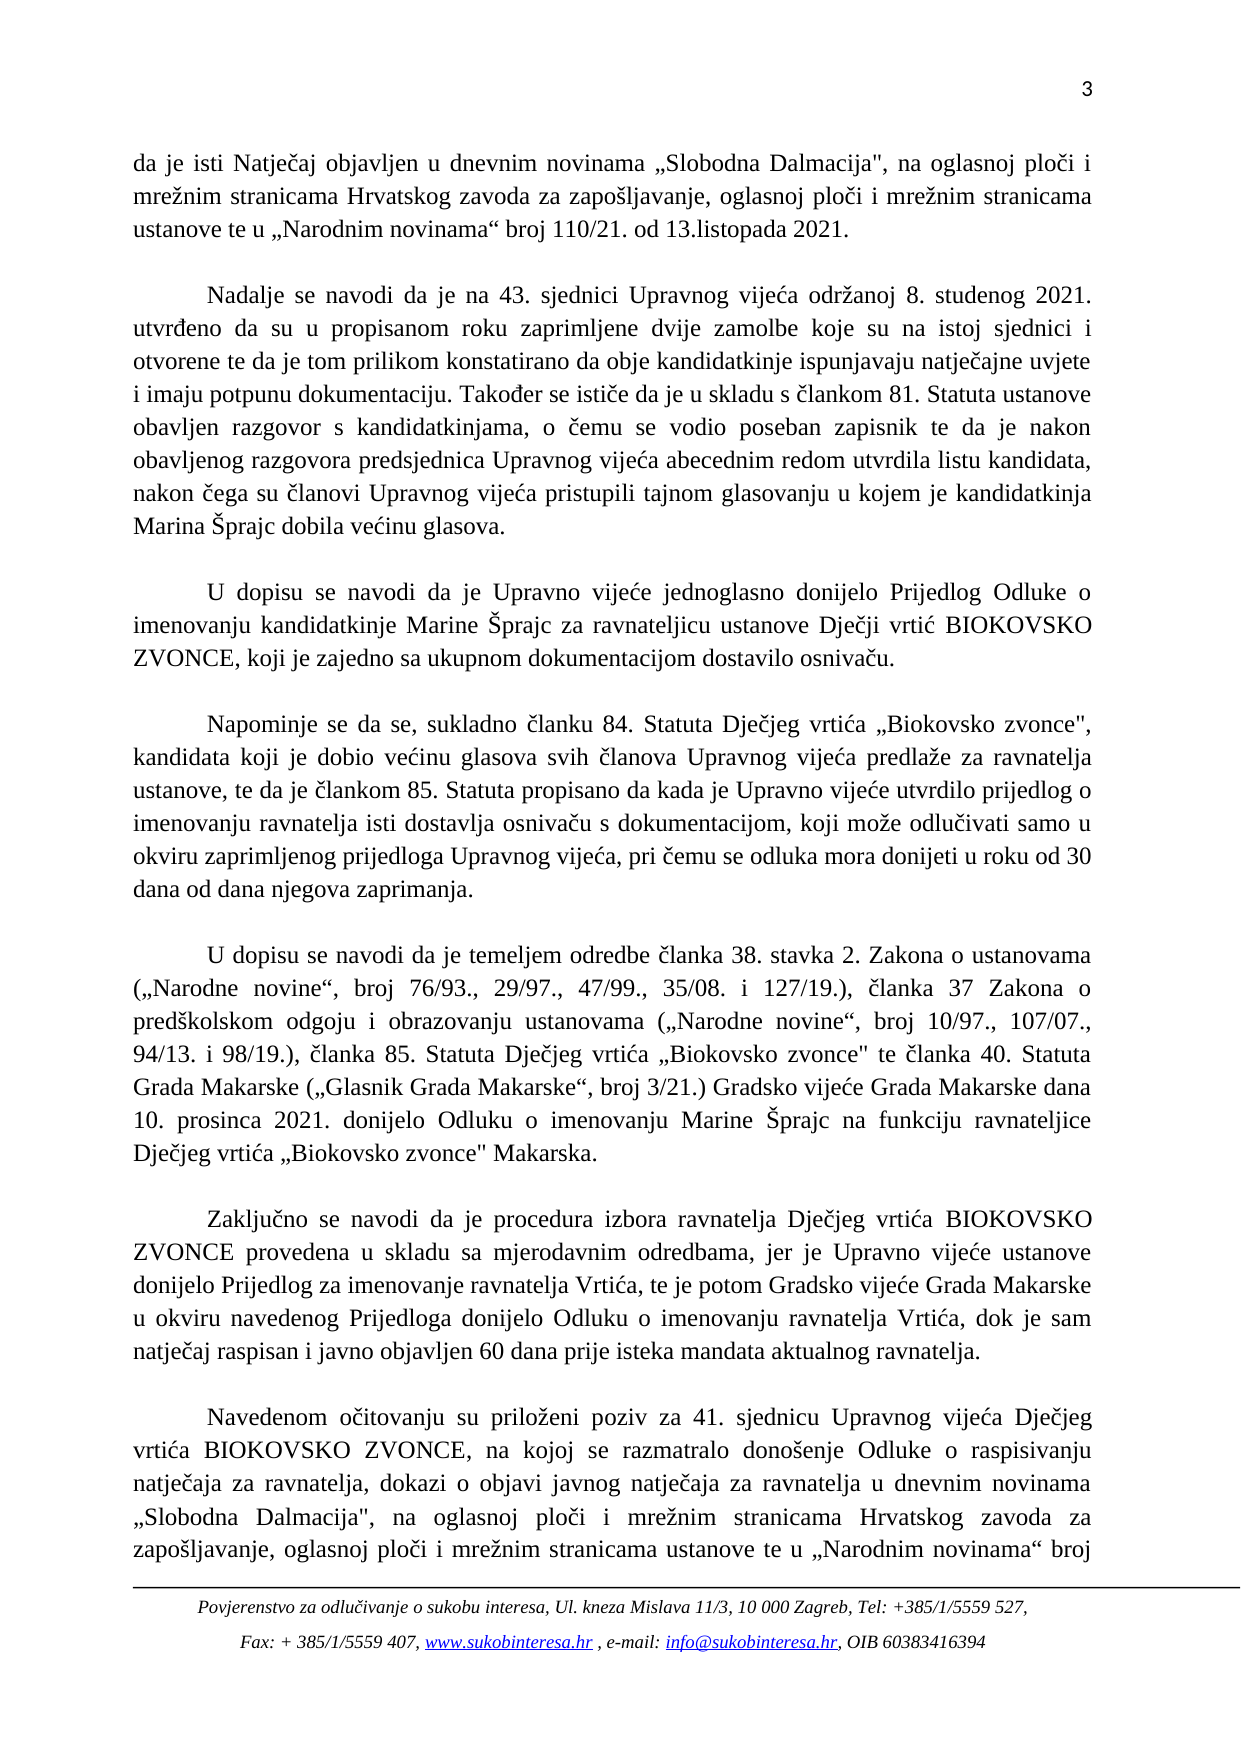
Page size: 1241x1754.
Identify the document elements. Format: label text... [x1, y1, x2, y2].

text Nadalje se navodi da je na 43. sjednici Upravnog vijeća održanoj 8. studenog 2021. utvrđeno da su u propisanom roku zaprimljene dvije zamolbe koje su na istoj sjednici i otvorene te da je tom prilikom konstatirano da obje kandidatkinje ispunjavaju natječajne uvjete i imaju potpunu dokumentaciju. Također se ističe da je u skladu s člankom 81. Statuta ustanove obavljen razgovor s kandidatkinjama, o čemu se vodio poseban zapisnik te da je nakon obavljenog razgovora predsjednica Upravnog vijeća abecednim redom utvrdila listu kandidata, nakon čega su članovi Upravnog vijeća pristupili tajnom glasovanju u kojem je kandidatkinja Marina Šprajc dobila većinu glasova. [133, 280, 1092, 540]
text Zaključno se navodi da je procedura izbora ravnatelja Dječjeg vrtića BIOKOVSKO ZVONCE provedena u skladu sa mjerodavnim odredbama, jer je Upravno vijeće ustanove donijelo Prijedlog za imenovanje ravnatelja Vrtića, te je potom Gradsko vijeće Grada Makarske u okviru navedenog Prijedloga donijelo Odluku o imenovanju ravnatelja Vrtića, dok je sam natječaj raspisan i javno objavljen 60 dana prije isteka mandata aktualnog ravnatelja. [133, 1204, 1092, 1365]
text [133, 148, 1092, 242]
text U dopisu se navodi da je Upravno vijeće jednoglasno donijelo Prijedlog Odluke o imenovanju kandidatkinje Marine Šprajc za ravnateljicu ustanove Dječji vrtić BIOKOVSKO ZVONCE, koji je zajedno sa ukupnom dokumentacijom dostavilo osnivaču. [133, 577, 1092, 672]
text U dopisu se navodi da je temeljem odredbe članka 38. stavka 2. Zakona o ustanovama („Narodne novine“, broj 76/93., 29/97., 47/99., 35/08. i 127/19.), članka 37 Zakona o predškolskom odgoju i obrazovanju ustanovama („Narodne novine“, broj 10/97., 107/07., 94/13. i 98/19.), članka 85. Statuta Dječjeg vrtića „Biokovsko zvonce" te članka 40. Statuta Grada Makarske („Glasnik Grada Makarske“, broj 3/21.) Gradsko vijeće Grada Makarske dana 10. prosinca 2021. donijelo Odluku o imenovanju Marine Šprajc na funkciju ravnateljice Dječjeg vrtića „Biokovsko zvonce" Makarska. [133, 940, 1092, 1167]
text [133, 1402, 1092, 1563]
text Napominje se da se, sukladno članku 84. Statuta Dječjeg vrtića „Biokovsko zvonce", kandidata koji je dobio većinu glasova svih članova Upravnog vijeća predlaže za ravnatelja ustanove, te da je člankom 85. Statuta propisano da kada je Upravno vijeće utvrdilo prijedlog o imenovanju ravnatelja isti dostavlja osnivaču s dokumentacijom, koji može odlučivati samo u okviru zaprimljenog prijedloga Upravnog vijeća, pri čemu se odluka mora donijeti u roku od 30 dana od dana njegova zaprimanja. [133, 709, 1092, 903]
